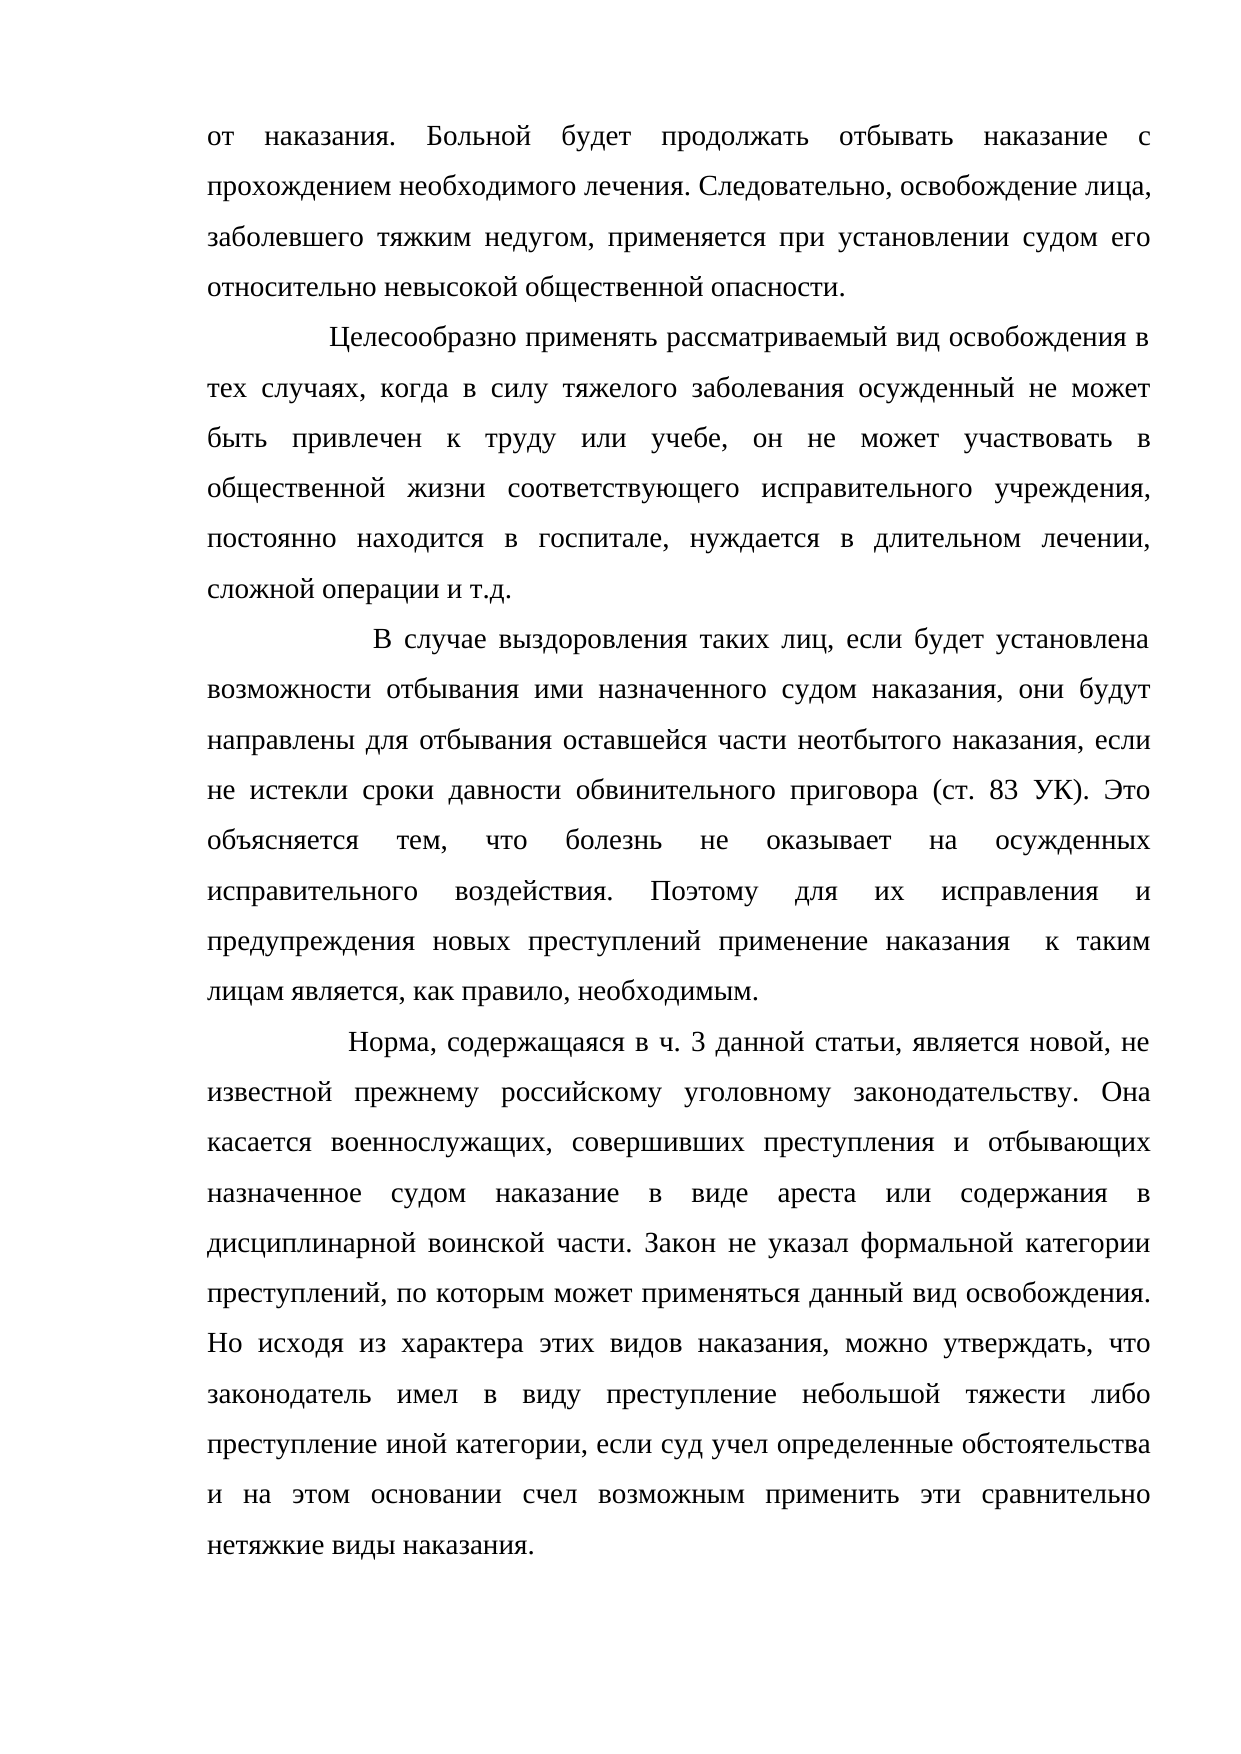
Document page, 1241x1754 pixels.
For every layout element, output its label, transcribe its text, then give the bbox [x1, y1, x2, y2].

text В случае выздоровления таких лиц, если будет установлена возможности отбывания ими назначенного судом наказания, они будут направлены для отбывания оставшейся части неотбытого наказания, если не истекли сроки давности обвинительного приговора (ст. 83 УК). Это объясняется тем, что болезнь не оказывает на осужденных исправительного воздействия. Поэтому для их исправления и предупреждения новых преступлений применение наказания к таким лицам является, как правило, необходимым. [207, 621, 1152, 1007]
text Норма, содержащаяся в ч. 3 данной статьи, является новой, не известной прежнему российскому уголовному законодательству. Она касается военнослужащих, совершивших преступления и отбывающих назначенное судом наказание в виде ареста или содержания в дисциплинарной воинской части. Закон не указал формальной категории преступлений, по которым может применяться данный вид освобождения. Но исходя из характера этих видов наказания, можно утверждать, что законодатель имел в виду преступление небольшой тяжести либо преступление иной категории, если суд учел определенные обстоятельства и на этом основании счел возможным применить эти сравнительно нетяжкие виды наказания. [207, 1024, 1152, 1560]
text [207, 118, 1152, 303]
text Целесообразно применять рассматриваемый вид освобождения в тех случаях, когда в силу тяжелого заболевания осужденный не может быть привлечен к труду или учебе, он не может участвовать в общественной жизни соответствующего исправительного учреждения, постоянно находится в госпитале, нуждается в длительном лечении, сложной операции и т.д. [207, 319, 1152, 604]
